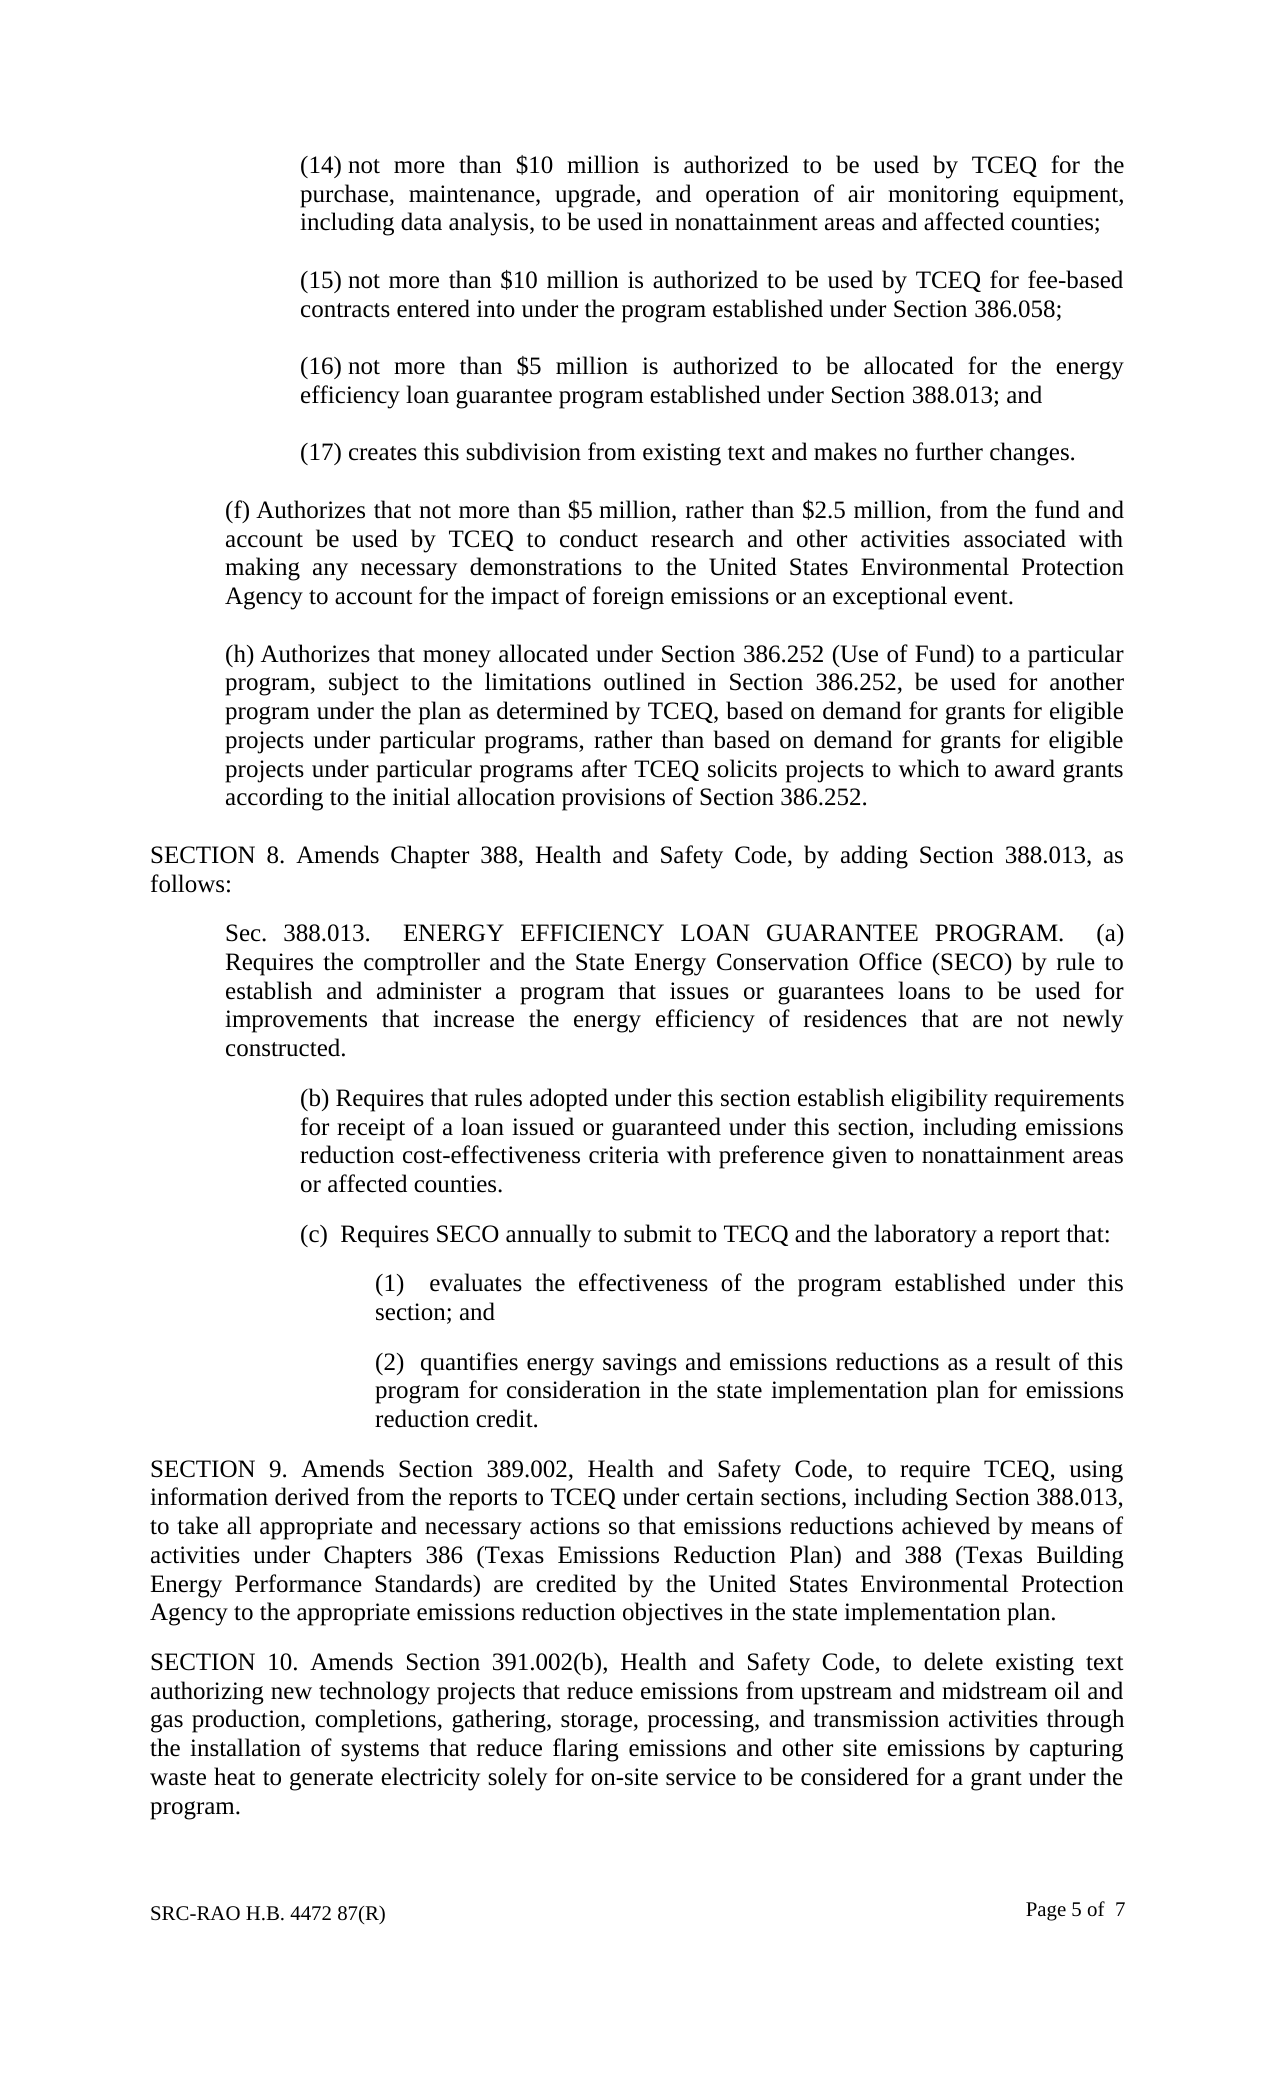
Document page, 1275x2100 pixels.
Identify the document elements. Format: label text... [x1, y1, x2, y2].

text (h) Authorizes that money allocated under Section 386.252 (Use of Fund) to a particular program, subject to the limitations outlined in Section 386.252, be used for another program under the plan as determined by TCEQ, based on demand for grants for eligible projects under particular programs, rather than based on demand for grants for eligible projects under particular programs after TCEQ solicits projects to which to award grants according to the initial allocation provisions of Section 386.252. [225, 639, 1125, 811]
text (f) Authorizes that not more than $5 million, rather than $2.5 million, from the fund and account be used by TCEQ to conduct research and other activities associated with making any necessary demonstrations to the United States Environmental Protection Agency to account for the impact of foreign emissions or an exceptional event. [225, 495, 1125, 610]
text SECTION 9. Amends Section 389.002, Health and Safety Code, to require TCEQ, using information derived from the reports to TCEQ under certain sections, including Section 388.013, to take all appropriate and necessary actions so that emissions reductions achieved by means of activities under Chapters 386 (Texas Emissions Reduction Plan) and 388 (Texas Building Energy Performance Standards) are credited by the United States Environmental Protection Agency to the appropriate emissions reduction objectives in the state implementation plan. [150, 1454, 1125, 1626]
text (1) evaluates the effectiveness of the program established under this section; and [375, 1268, 1125, 1326]
text (17) creates this subdivision from existing text and makes no further changes. [300, 437, 1125, 466]
text SECTION 10. Amends Section 391.002(b), Health and Safety Code, to delete existing text authorizing new technology projects that reduce emissions from upstream and midstream oil and gas production, completions, gathering, storage, processing, and transmission activities through the installation of systems that reduce flaring emissions and other site emissions by capturing waste heat to generate electricity solely for on-site service to be considered for a grant under the program. [150, 1647, 1125, 1819]
text (14) not more than $10 million is authorized to be used by TCEQ for the purchase, maintenance, upgrade, and operation of air monitoring equipment, including data analysis, to be used in nonattainment areas and affected counties; [300, 150, 1125, 236]
text (16) not more than $5 million is authorized to be allocated for the energy efficiency loan guarantee program established under Section 388.013; and [300, 351, 1125, 409]
text SECTION 8. Amends Chapter 388, Health and Safety Code, by adding Section 388.013, as follows: [150, 840, 1125, 897]
text (c) Requires SECO annually to submit to TECQ and the laboratory a report that: [300, 1219, 1125, 1247]
text (15) not more than $10 million is authorized to be used by TCEQ for fee-based contracts entered into under the program established under Section 386.058; [300, 265, 1125, 322]
text Sec. 388.013. ENERGY EFFICIENCY LOAN GUARANTEE PROGRAM. (a) Requires the comptroller and the State Energy Conservation Office (SECO) by rule to establish and administer a program that issues or guarantees loans to be used for improvements that increase the energy efficiency of residences that are not newly constructed. [225, 918, 1125, 1062]
text (2) quantifies energy savings and emissions reductions as a result of this program for consideration in the state implementation plan for emissions reduction credit. [375, 1347, 1125, 1433]
text (b) Requires that rules adopted under this section establish eligibility requirements for receipt of a loan issued or guaranteed under this section, including emissions reduction cost-effectiveness criteria with preference given to nonattainment areas or affected counties. [300, 1083, 1125, 1198]
